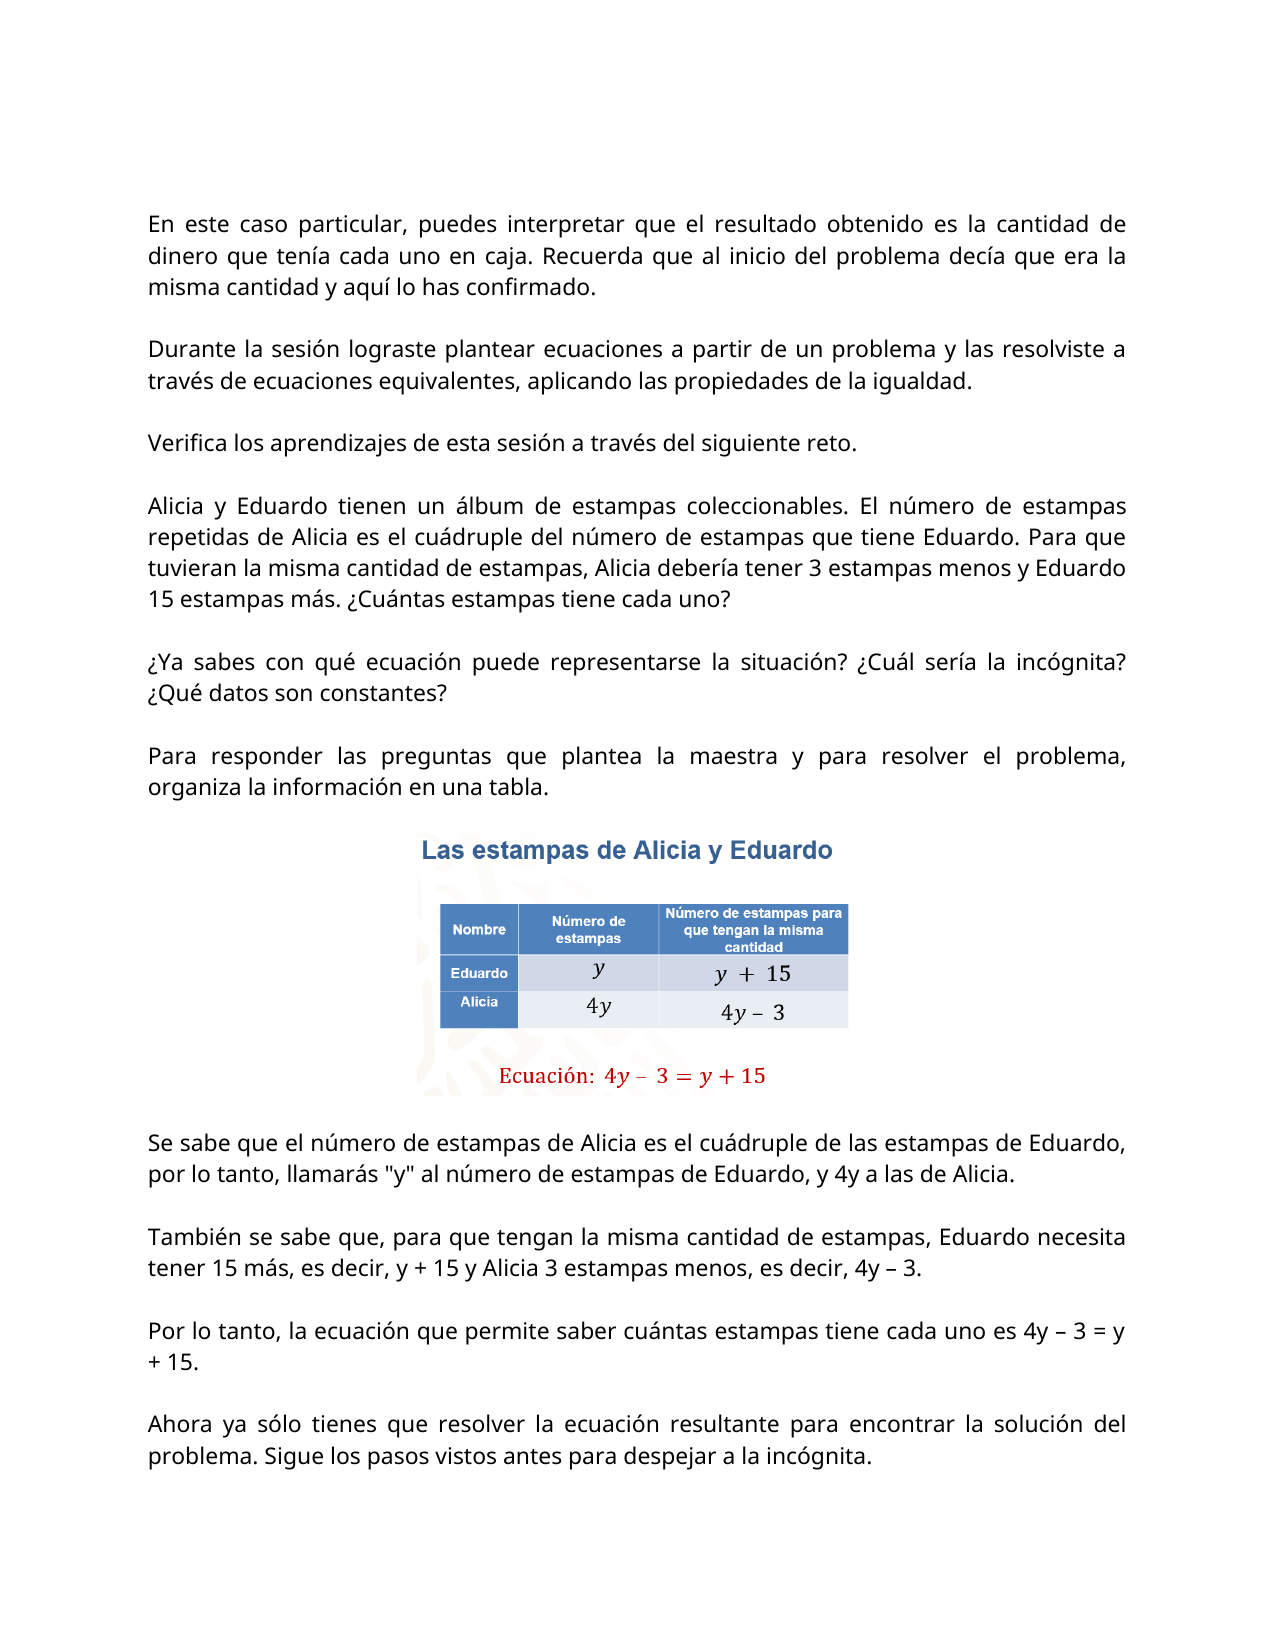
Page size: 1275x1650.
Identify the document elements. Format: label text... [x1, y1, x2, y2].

text Para responder las preguntas que plantea la maestra y para resolver el problema, organiza la información en una tabla. [148, 740, 1127, 802]
text Ahora ya sólo tienes que resolver la ecuación resultante para encontrar la solución del problema. Sigue los pasos vistos antes para despejar a la incógnita. [148, 1408, 1127, 1471]
text Durante la sesión lograste plantear ecuaciones a partir de un problema y las resolviste a través de ecuaciones equivalentes, aplicando las propiedades de la igualdad. [148, 333, 1127, 396]
text Alicia y Eduardo tienen un álbum de estampas coleccionables. El número de estampas repetidas de Alicia es el cuádruple del número de estampas que tiene Eduardo. Para que tuvieran la misma cantidad de estampas, Alicia debería tener 3 estampas menos y Eduardo 15 estampas más. ¿Cuántas estampas tiene cada uno? [148, 490, 1127, 615]
text ¿Ya sabes con qué ecuación puede representarse la situación? ¿Cuál sería la incógnita? ¿Qué datos son constantes? [148, 646, 1127, 708]
text Se sabe que el número de estampas de Alicia es el cuádruple de las estampas de Eduardo, por lo tanto, llamarás "y" al número de estampas de Eduardo, y 4y a las de Alicia. [148, 1127, 1127, 1190]
text En este caso particular, puedes interpretar que el resultado obtenido es la cantidad de dinero que tenía cada uno en caja. Recuerda que al inicio del problema decía que era la misma cantidad y aquí lo has confirmado. [148, 208, 1127, 302]
picture [416, 833, 859, 1096]
text Verifica los aprendizajes de esta sesión a través del siguiente reto. [148, 427, 1127, 458]
text Por lo tanto, la ecuación que permite saber cuántas estampas tiene cada uno es 4y – 3 = y + 15. [148, 1315, 1127, 1377]
text También se sabe que, para que tengan la misma cantidad de estampas, Eduardo necesita tener 15 más, es decir, y + 15 y Alicia 3 estampas menos, es decir, 4y – 3. [148, 1221, 1127, 1283]
